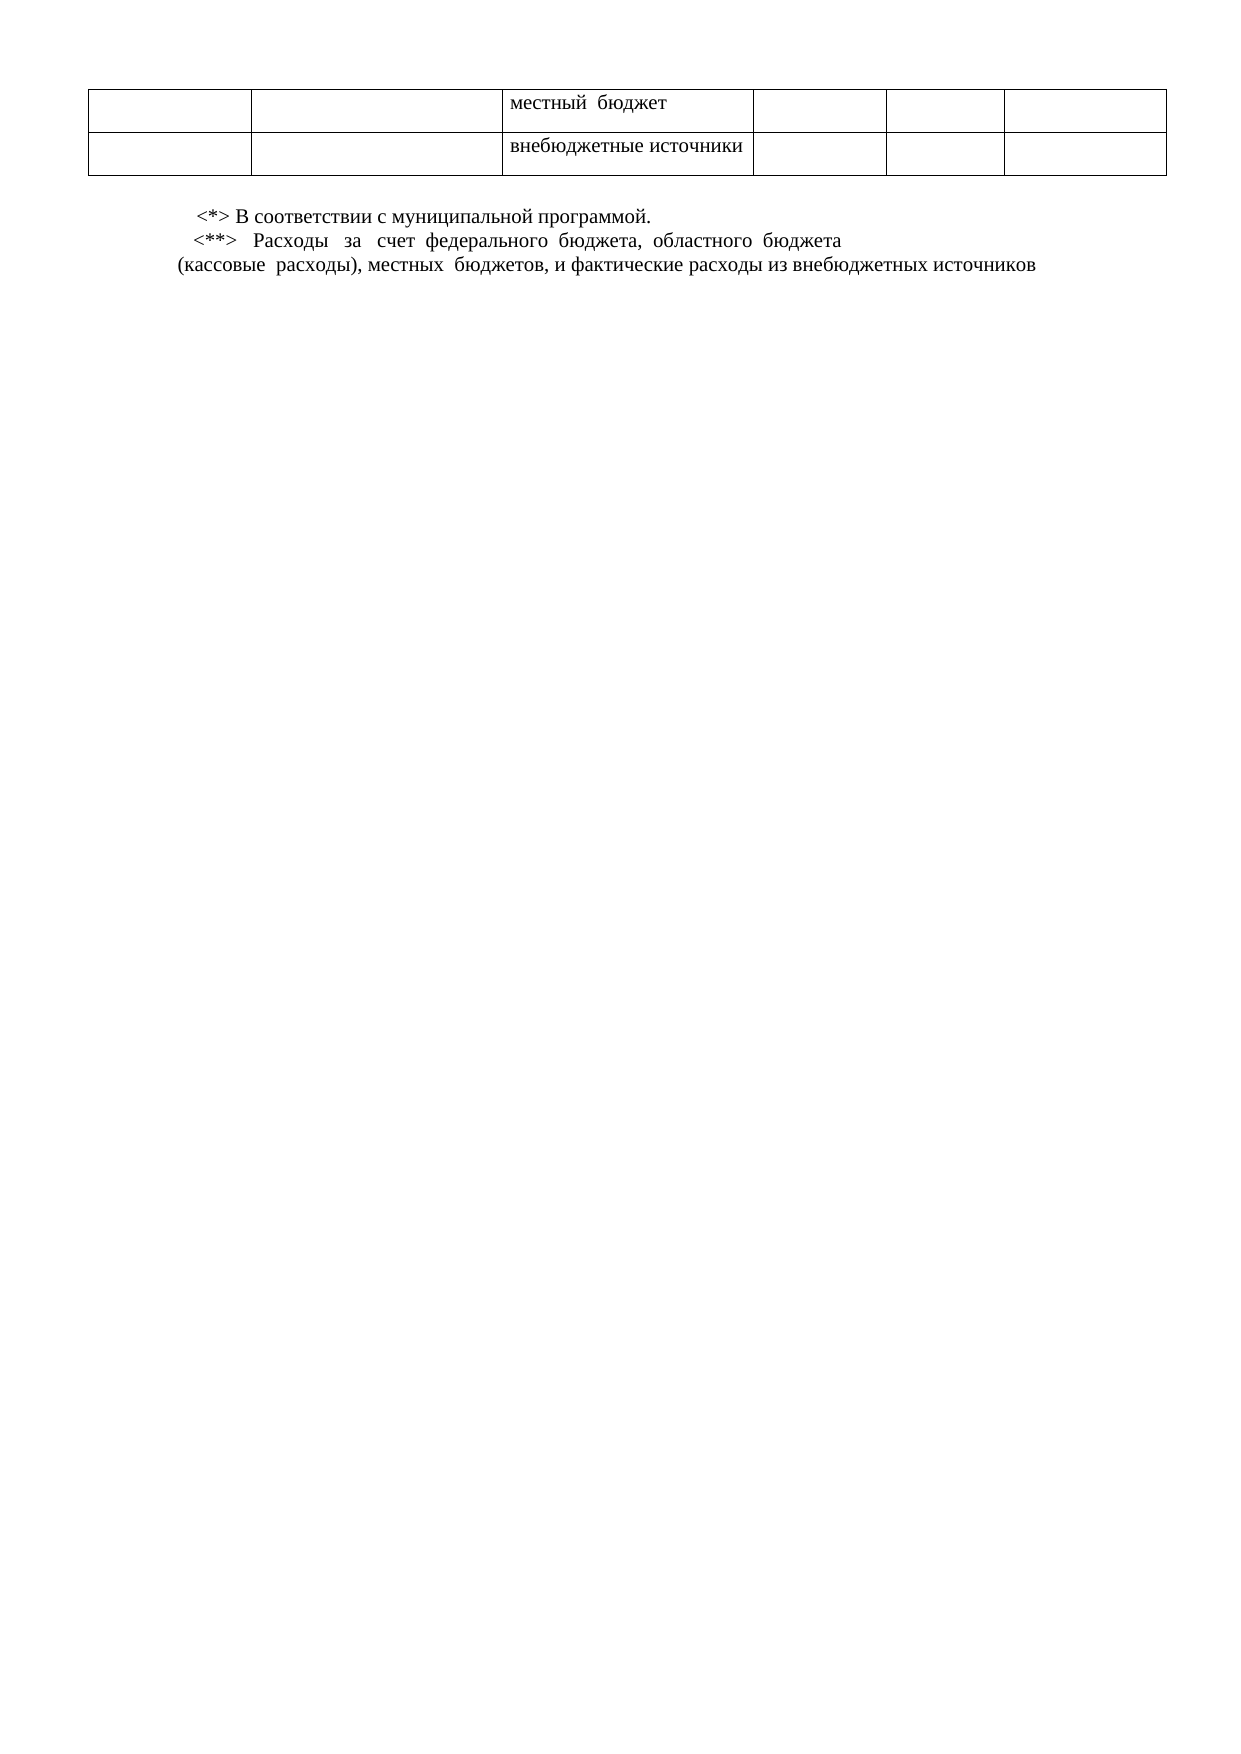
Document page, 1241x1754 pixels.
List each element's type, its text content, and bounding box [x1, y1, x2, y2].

table_cell [252, 133, 502, 174]
text <**> Расходы за счет федерального бюджета, областного бюджета [177, 228, 1152, 252]
text <*> В соответствии с муниципальной программой. [177, 204, 1152, 228]
table_cell внебюджетные источники [503, 133, 753, 174]
table_cell [89, 133, 251, 174]
text (кассовые расходы), местных бюджетов, и фактические расходы из внебюджетных источников [177, 252, 1152, 276]
table_cell [1005, 133, 1166, 174]
table_cell [887, 133, 1004, 174]
table_cell [887, 90, 1004, 132]
table_cell [252, 90, 502, 132]
table_cell местный бюджет [503, 90, 753, 132]
table_cell [754, 133, 886, 174]
table_cell [754, 90, 886, 132]
table_cell [1005, 90, 1166, 132]
table_cell [89, 90, 251, 132]
